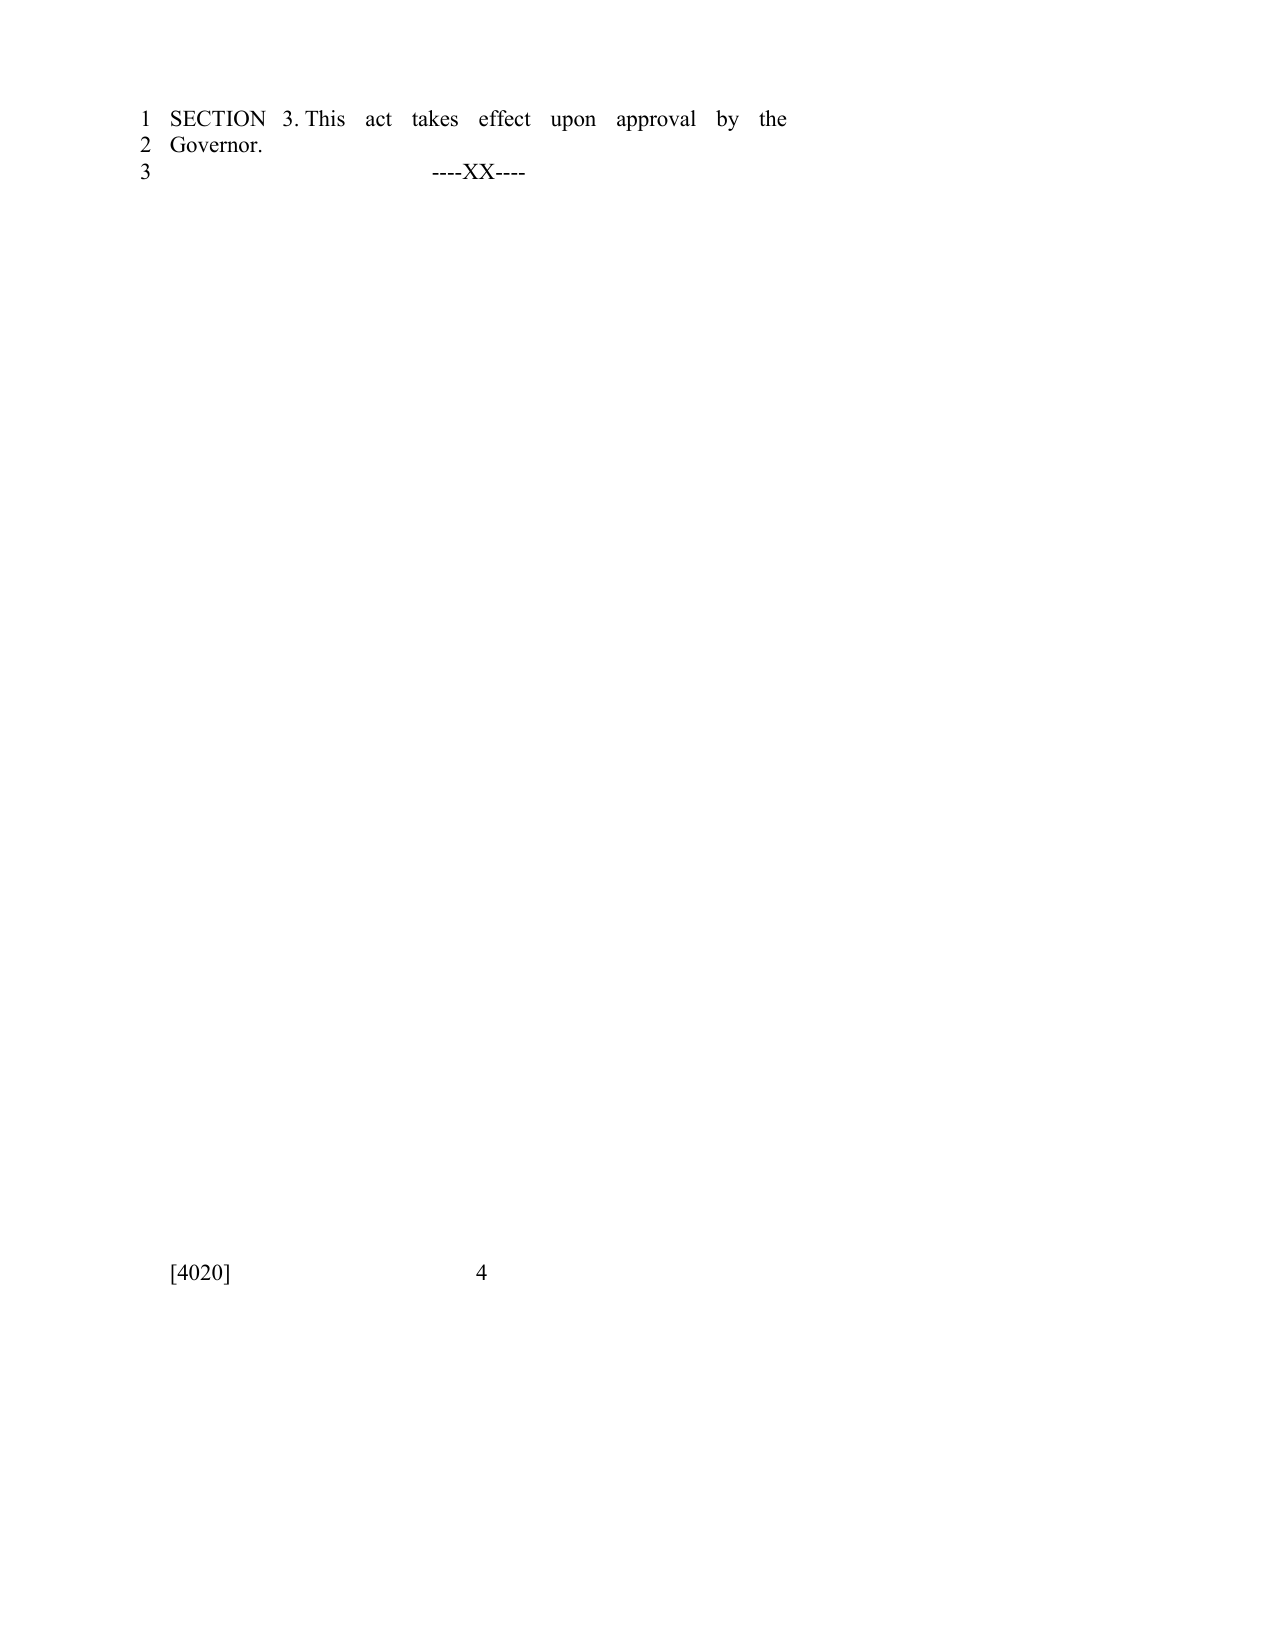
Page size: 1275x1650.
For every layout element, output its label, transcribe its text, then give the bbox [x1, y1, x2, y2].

text ----XX---- [169, 158, 787, 184]
text SECTION 3. This act takes effect upon approval by the Governor. [169, 105, 787, 158]
